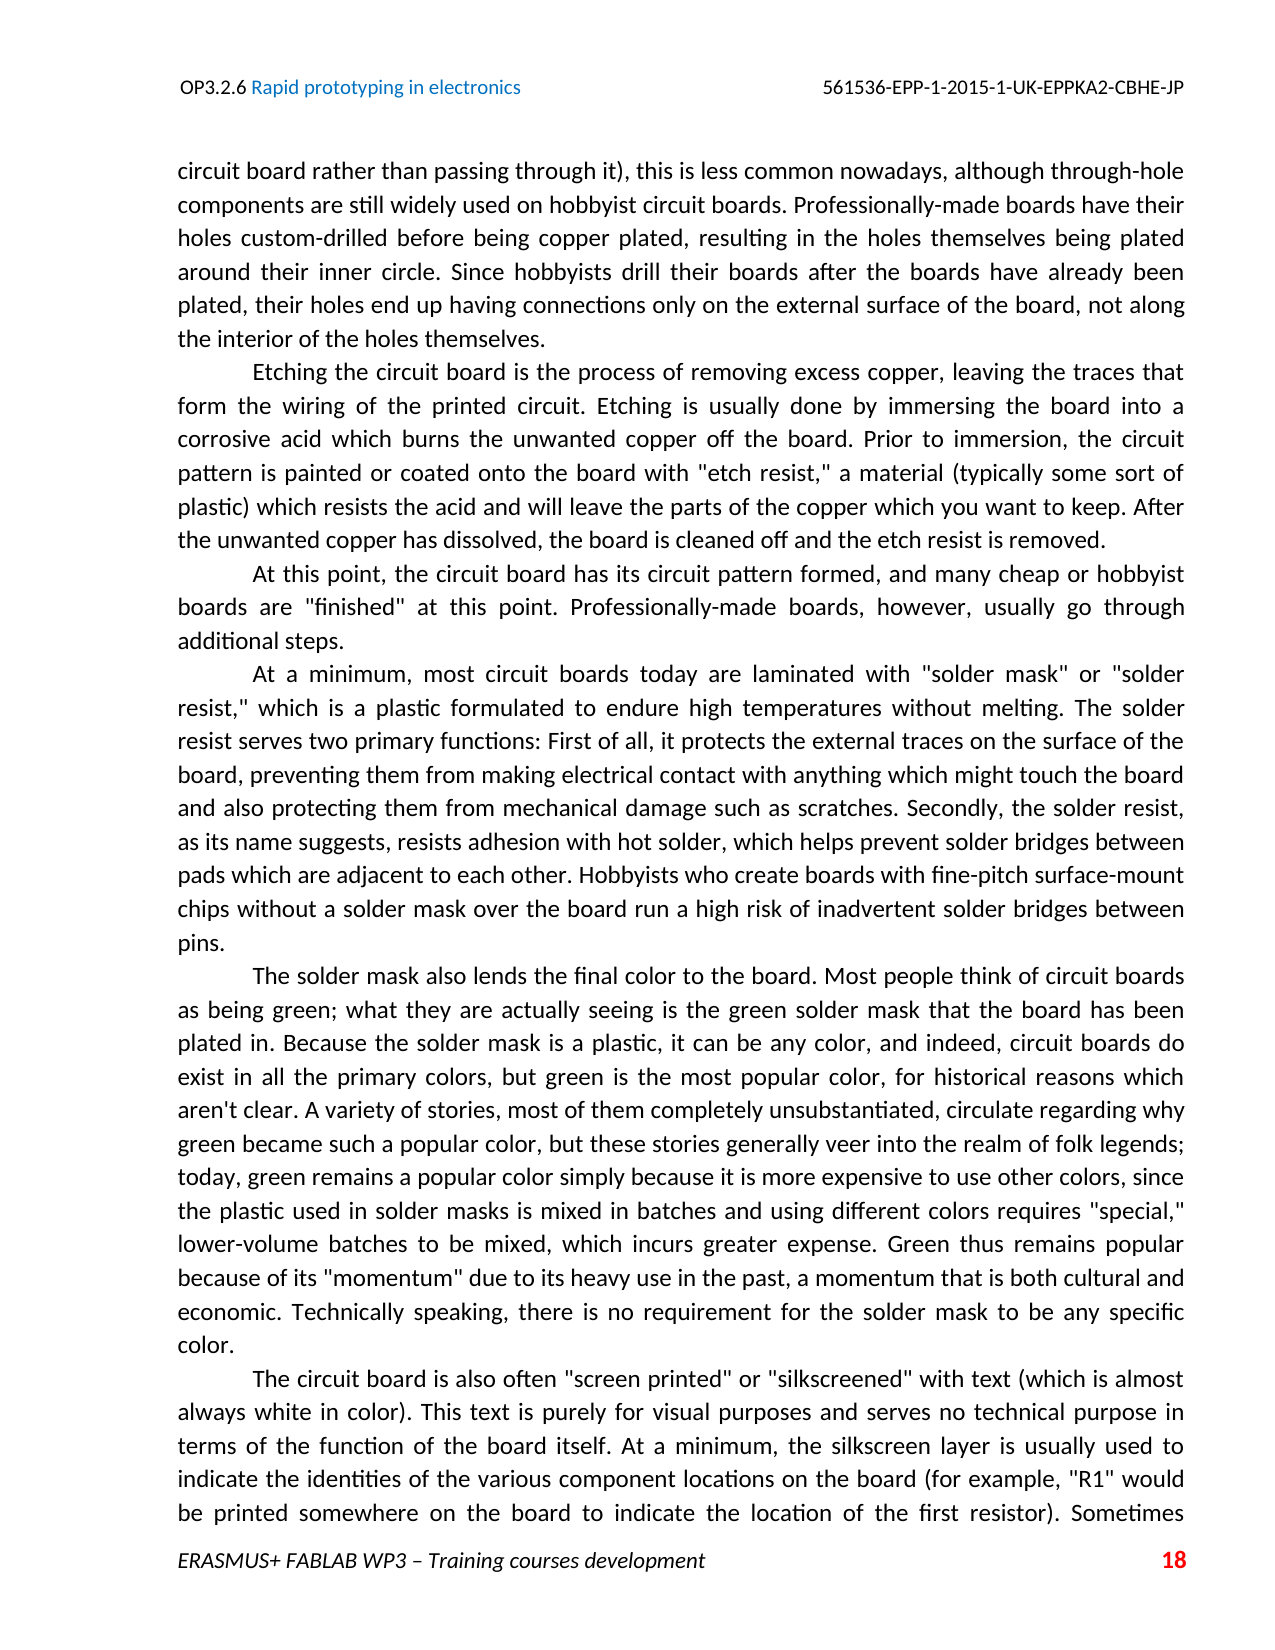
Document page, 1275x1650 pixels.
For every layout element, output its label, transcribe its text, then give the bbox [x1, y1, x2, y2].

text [177, 155, 1186, 353]
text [177, 1363, 1186, 1527]
text At a minimum, most circuit boards today are laminated with "solder mask" or "solder resist," which is a plastic formulated to endure high temperatures without melting. The solder resist serves two primary functions: First of all, it protects the external traces on the surface of the board, preventing them from making electrical contact with anything which might touch the board and also protecting them from mechanical damage such as scratches. Secondly, the solder resist, as its name suggests, resists adhesion with hot solder, which helps prevent solder bridges between pads which are adjacent to each other. Hobbyists who create boards with fine-pitch surface-mount chips without a solder mask over the board run a high risk of inadvertent solder bridges between pins. [177, 658, 1186, 957]
text Etching the circuit board is the process of removing excess copper, leaving the traces that form the wiring of the printed circuit. Etching is usually done by immersing the board into a corrosive acid which burns the unwanted copper off the board. Prior to immersion, the circuit pattern is painted or coated onto the board with "etch resist," a material (typically some sort of plastic) which resists the acid and will leave the parts of the copper which you want to keep. After the unwanted copper has dissolved, the board is cleaned off and the etch resist is removed. [177, 357, 1186, 555]
text The solder mask also lends the final color to the board. Most people think of circuit boards as being green; what they are actually seeing is the green solder mask that the board has been plated in. Because the solder mask is a plastic, it can be any color, and indeed, circuit boards do exist in all the primary colors, but green is the most popular color, for historical reasons which aren't clear. A variety of stories, most of them completely unsubstantiated, circulate regarding why green became such a popular color, but these stories generally veer into the realm of folk legends; today, green remains a popular color simply because it is more expensive to use other colors, since the plastic used in solder masks is mixed in batches and using different colors requires "special," lower-volume batches to be mixed, which incurs greater expense. Green thus remains popular because of its "momentum" due to its heavy use in the past, a momentum that is both cultural and economic. Technically speaking, there is no requirement for the solder mask to be any specific color. [177, 960, 1186, 1360]
text At this point, the circuit board has its circuit pattern formed, and many cheap or hobbyist boards are "finished" at this point. Professionally-made boards, however, usually go through additional steps. [177, 558, 1186, 655]
